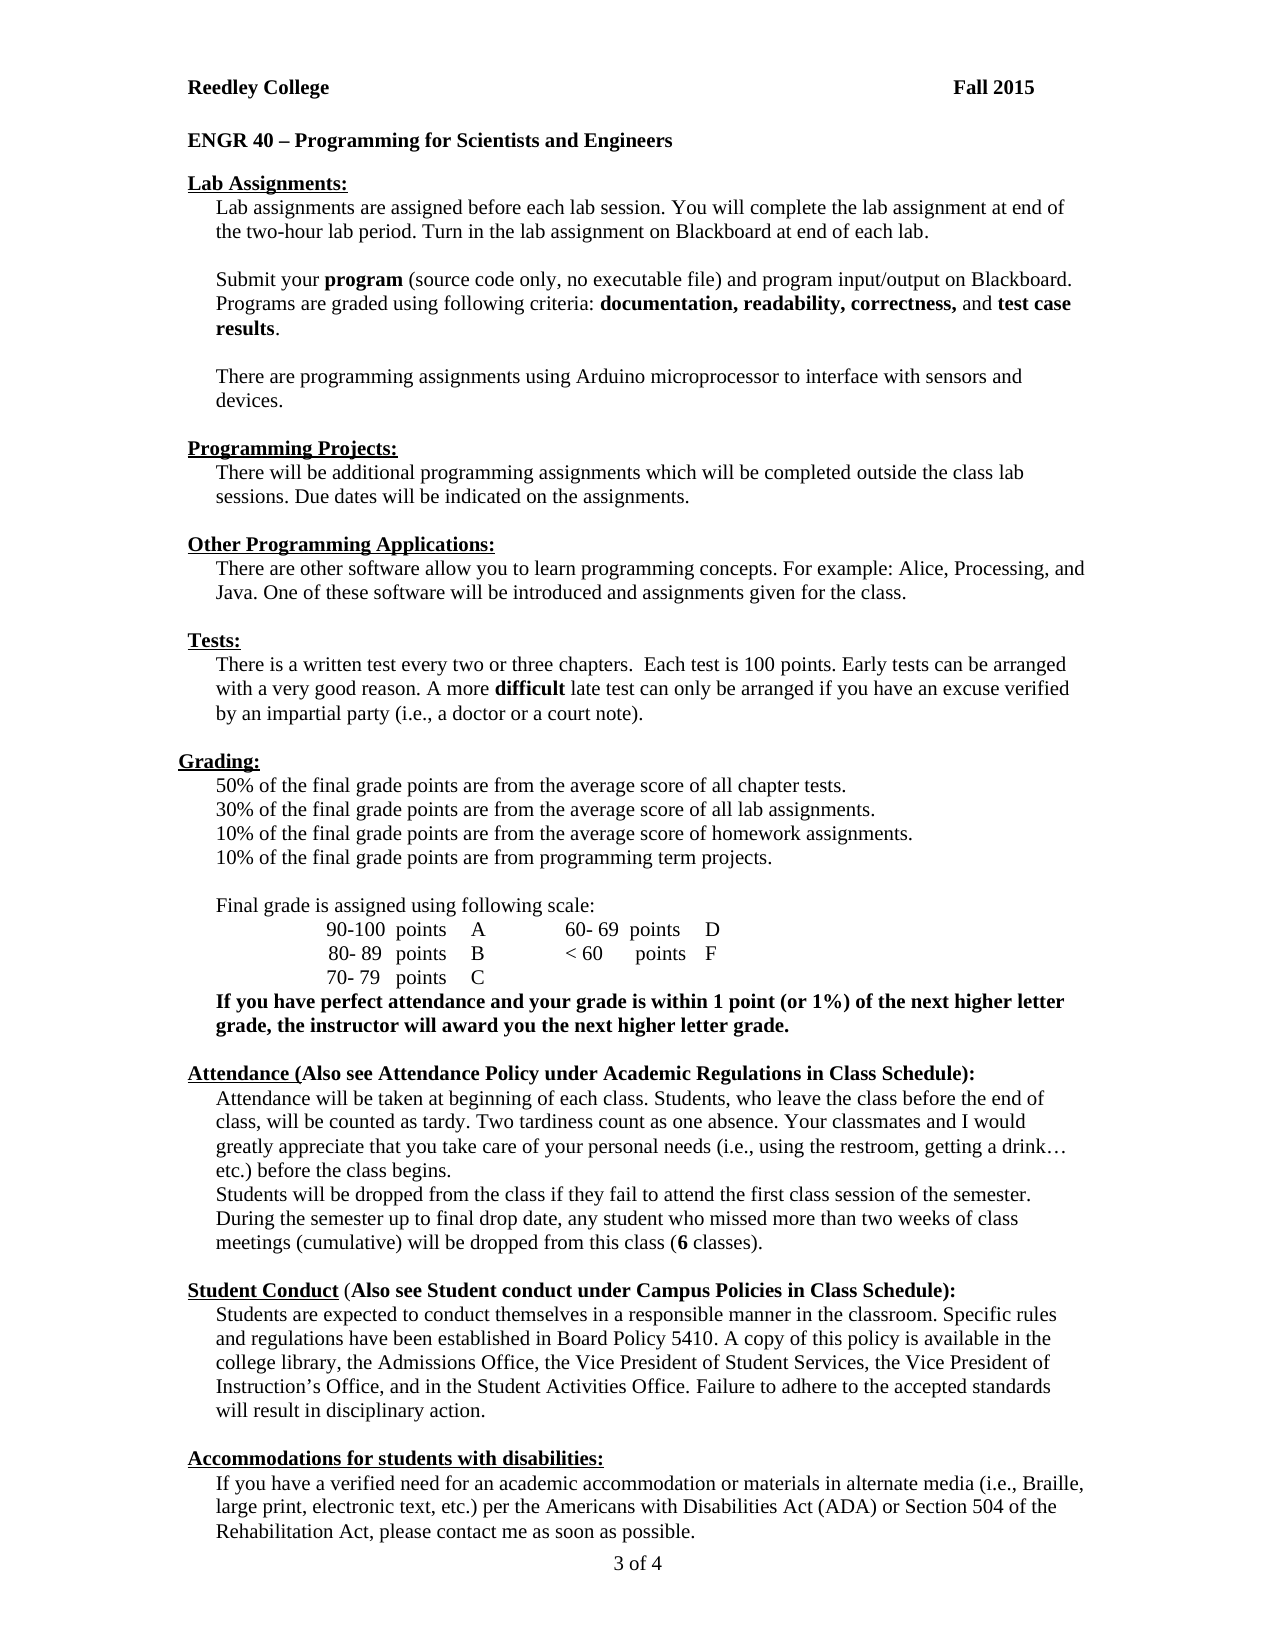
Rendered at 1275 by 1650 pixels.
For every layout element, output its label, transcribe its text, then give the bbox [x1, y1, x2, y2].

text Lab Assignments: [187, 171, 1087, 195]
text 10% of the final grade points are from the average score of homework assignments. [216, 821, 1087, 845]
table_header 60- 69 points D < 60 points F [544, 917, 816, 989]
text Submit your program (source code only, no executable file) and program input/output on Blackboard. Programs are graded using following criteria: documentation, readability, correctness, and test case results. [216, 267, 1087, 339]
text 30% of the final grade points are from the average score of all lab assignments. [216, 797, 1087, 821]
text 50% of the final grade points are from the average score of all chapter tests. [216, 773, 1087, 797]
text Student Conduct (Also see Student conduct under Campus Policies in Class Schedule): [187, 1278, 1087, 1302]
text There is a written test every two or three chapters. Each test is 100 points. Early tests can be arranged with a very good reason. A more difficult late test can only be arranged if you have an excuse verified by an impartial party (i.e., a doctor or a court note). [216, 652, 1087, 724]
text Lab assignments are assigned before each lab session. You will complete the lab assignment at end of the two-hour lab period. Turn in the lab assignment on Blackboard at end of each lab. [216, 195, 1087, 243]
text Programming Projects: [187, 436, 1087, 460]
text Students are expected to conduct themselves in a responsible manner in the classroom. Specific rules and regulations have been established in Board Policy 5410. A copy of this policy is available in the college library, the Admissions Office, the Vice President of Student Services, the Vice President of Instruction’s Office, and in the Student Activities Office. Failure to adhere to the accepted standards will result in disciplinary action. [216, 1302, 1087, 1422]
text If you have a verified need for an academic accommodation or materials in alternate media (i.e., Braille, large print, electronic text, etc.) per the Americans with Disabilities Act (ADA) or Section 504 of the Rehabilitation Act, please contact me as soon as possible. [216, 1470, 1087, 1543]
text Students will be dropped from the class if they fail to attend the first class session of the semester. During the semester up to final drop date, any student who missed more than two weeks of class meetings (cumulative) will be dropped from this class (6 classes). [216, 1182, 1087, 1254]
text Other Programming Applications: [187, 532, 1087, 556]
text If you have perfect attendance and your grade is within 1 point (or 1%) of the next higher letter grade, the instructor will award you the next higher letter grade. [216, 989, 1087, 1037]
text Grading: [178, 748, 1087, 773]
text There will be additional programming assignments which will be completed outside the class lab sessions. Due dates will be indicated on the assignments. [216, 460, 1087, 508]
table_header 90-100 points A 80- 89 points B 70- 79 points C [309, 917, 544, 989]
text Accommodations for students with disabilities: [187, 1446, 1087, 1470]
text 10% of the final grade points are from programming term projects. [216, 845, 1087, 869]
text Attendance (Also see Attendance Policy under Academic Regulations in Class Schedule): [187, 1061, 1087, 1085]
text There are programming assignments using Arduino microprocessor to interface with sensors and devices. [216, 363, 1087, 412]
text Attendance will be taken at beginning of each class. Students, who leave the class before the end of class, will be counted as tardy. Two tardiness count as one absence. Your classmates and I would greatly appreciate that you take care of your personal needs (i.e., using the restroom, getting a drink…etc.) before the class begins. [216, 1085, 1087, 1182]
text There are other software allow you to learn programming concepts. For example: Alice, Processing, and Java. One of these software will be introduced and assignments given for the class. [216, 556, 1087, 604]
text Final grade is assigned using following scale: [216, 893, 1087, 917]
text Tests: [187, 628, 1087, 652]
